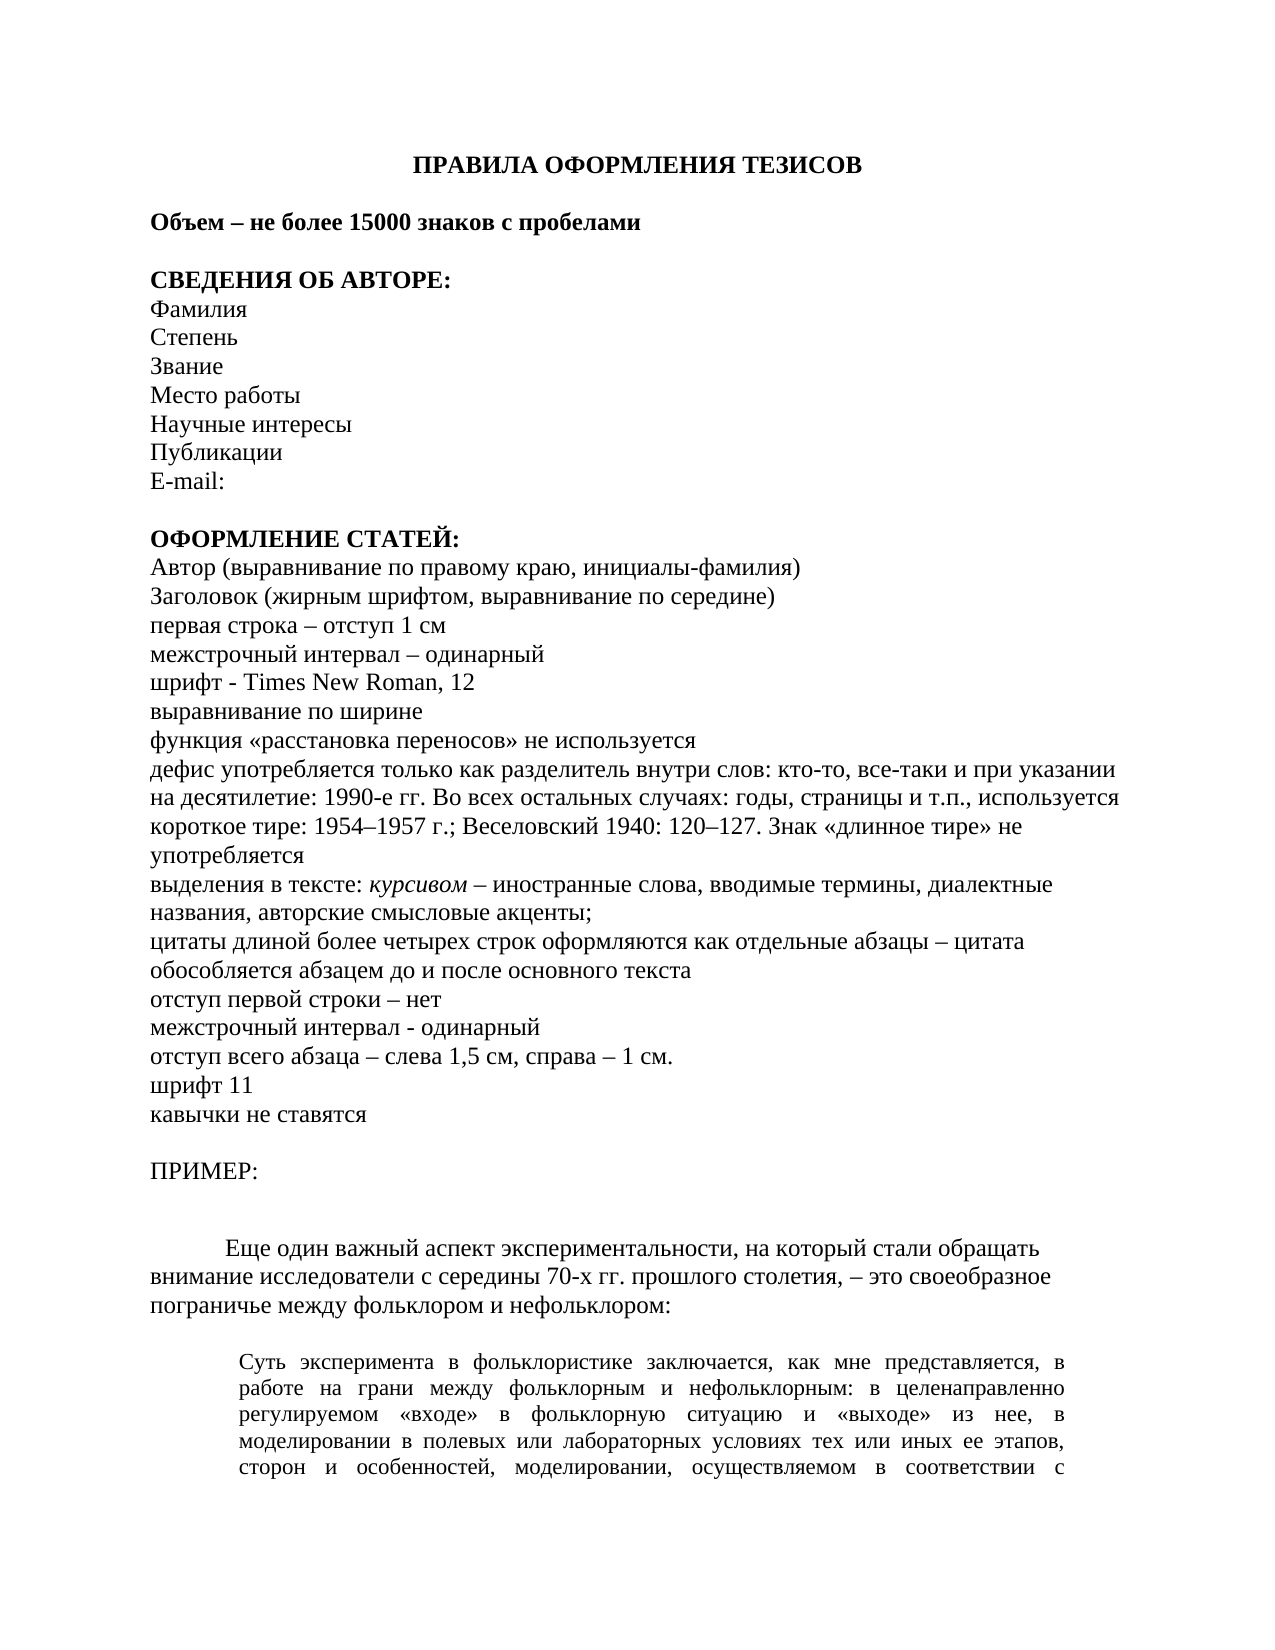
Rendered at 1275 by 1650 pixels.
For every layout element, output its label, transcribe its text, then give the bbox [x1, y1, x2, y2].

text межстрочный интервал - одинарный [150, 1012, 1125, 1041]
text выделения в тексте: курсивом – иностранные слова, вводимые термины, диалектные названия, авторские смысловые акценты; [150, 869, 1125, 926]
text ПРАВИЛА ОФОРМЛЕНИЯ ТЕЗИСОВ [150, 150, 1125, 179]
text Автор (выравнивание по правому краю, инициалы-фамилия) [150, 552, 1125, 581]
text межстрочный интервал – одинарный [150, 639, 1125, 667]
text кавычки не ставятся [150, 1099, 1125, 1127]
text дефис употребляется только как разделитель внутри слов: кто-то, все-таки и при указании [150, 754, 1125, 782]
text ПРИМЕР: [150, 1156, 1125, 1185]
text E-mail: [150, 466, 1125, 495]
text отступ первой строки – нет [150, 984, 1125, 1012]
text СВЕДЕНИЯ ОБ АВТОРЕ: [150, 265, 1125, 294]
text Степень [150, 322, 1125, 351]
text выравнивание по ширине [150, 696, 1125, 725]
text шрифт - Times New Roman, 12 [150, 667, 1125, 696]
text Фамилия [150, 294, 1125, 322]
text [239, 1348, 1066, 1479]
text короткое тире: 1954–1957 г.; Веселовский 1940: 120–127. Знак «длинное тире» не употребляется [150, 811, 1125, 869]
text ОФОРМЛЕНИЕ СТАТЕЙ: [150, 524, 1125, 552]
text Объем – не более 15000 знаков с пробелами [150, 207, 1125, 236]
text Место работы [150, 380, 1125, 409]
text Заголовок (жирным шрифтом, выравнивание по середине) [150, 581, 1125, 610]
text Еще один важный аспект экспериментальности, на который стали обращать внимание исследователи с середины 70-х гг. прошлого столетия, – это своеобразное пограничье между фольклором и нефольклором: [150, 1233, 1125, 1319]
text функция «расстановка переносов» не используется [150, 725, 1125, 754]
text шрифт 11 [150, 1070, 1125, 1099]
text Публикации [150, 437, 1125, 466]
text Звание [150, 351, 1125, 380]
text первая строка – отступ 1 см [150, 610, 1125, 639]
text на десятилетие: 1990-е гг. Во всех остальных случаях: годы, страницы и т.п., используется [150, 782, 1125, 811]
text отступ всего абзаца – слева 1,5 см, справа – 1 см. [150, 1041, 1125, 1070]
text Научные интересы [150, 409, 1125, 437]
text цитаты длиной более четырех строк оформляются как отдельные абзацы – цитата обособляется абзацем до и после основного текста [150, 926, 1125, 984]
